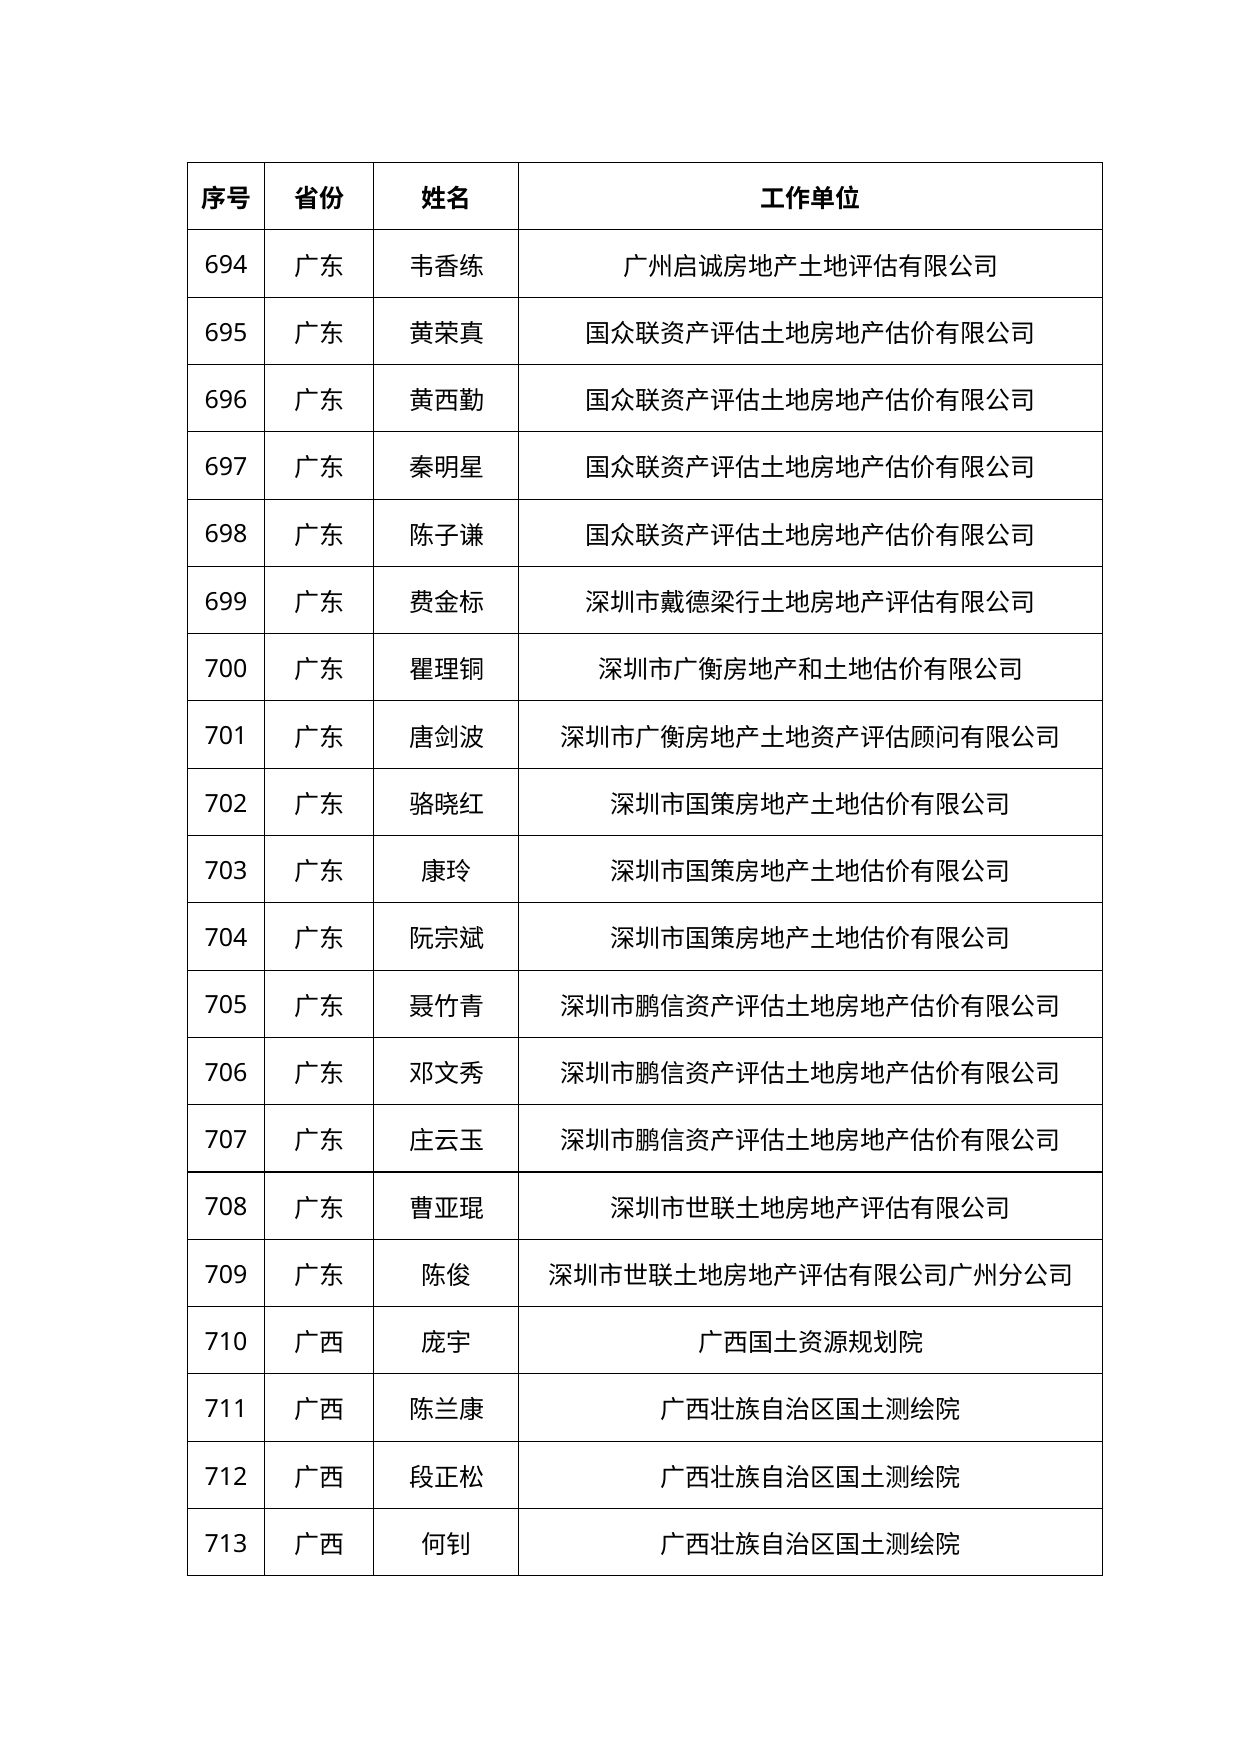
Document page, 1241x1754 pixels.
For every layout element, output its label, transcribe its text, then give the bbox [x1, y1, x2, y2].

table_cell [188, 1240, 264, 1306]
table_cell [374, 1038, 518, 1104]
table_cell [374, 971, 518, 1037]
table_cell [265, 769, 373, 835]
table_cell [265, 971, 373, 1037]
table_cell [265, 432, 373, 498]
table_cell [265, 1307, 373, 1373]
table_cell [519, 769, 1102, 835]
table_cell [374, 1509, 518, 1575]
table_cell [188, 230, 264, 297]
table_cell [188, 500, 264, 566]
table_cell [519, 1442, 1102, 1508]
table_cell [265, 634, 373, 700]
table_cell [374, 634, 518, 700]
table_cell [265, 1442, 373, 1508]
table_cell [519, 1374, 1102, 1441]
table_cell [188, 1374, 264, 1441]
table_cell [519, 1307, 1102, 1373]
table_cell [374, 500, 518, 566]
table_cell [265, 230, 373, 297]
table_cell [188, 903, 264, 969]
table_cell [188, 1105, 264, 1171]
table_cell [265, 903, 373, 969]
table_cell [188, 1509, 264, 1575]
table_header 省份 [265, 163, 373, 229]
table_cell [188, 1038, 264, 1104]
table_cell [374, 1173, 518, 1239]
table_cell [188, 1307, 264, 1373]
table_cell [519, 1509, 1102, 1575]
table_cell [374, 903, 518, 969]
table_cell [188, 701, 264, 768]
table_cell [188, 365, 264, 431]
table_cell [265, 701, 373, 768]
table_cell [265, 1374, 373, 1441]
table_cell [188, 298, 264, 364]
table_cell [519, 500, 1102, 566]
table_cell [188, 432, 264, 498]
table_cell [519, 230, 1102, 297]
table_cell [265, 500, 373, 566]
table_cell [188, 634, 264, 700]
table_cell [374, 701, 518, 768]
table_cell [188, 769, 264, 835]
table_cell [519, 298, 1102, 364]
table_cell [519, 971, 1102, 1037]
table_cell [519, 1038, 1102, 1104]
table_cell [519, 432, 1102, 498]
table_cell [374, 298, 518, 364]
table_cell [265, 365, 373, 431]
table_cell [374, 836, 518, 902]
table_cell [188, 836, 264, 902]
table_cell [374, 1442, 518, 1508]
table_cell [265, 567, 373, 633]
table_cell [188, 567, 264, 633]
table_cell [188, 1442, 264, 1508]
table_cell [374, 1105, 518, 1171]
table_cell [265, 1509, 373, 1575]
table_header 工作单位 [519, 163, 1102, 229]
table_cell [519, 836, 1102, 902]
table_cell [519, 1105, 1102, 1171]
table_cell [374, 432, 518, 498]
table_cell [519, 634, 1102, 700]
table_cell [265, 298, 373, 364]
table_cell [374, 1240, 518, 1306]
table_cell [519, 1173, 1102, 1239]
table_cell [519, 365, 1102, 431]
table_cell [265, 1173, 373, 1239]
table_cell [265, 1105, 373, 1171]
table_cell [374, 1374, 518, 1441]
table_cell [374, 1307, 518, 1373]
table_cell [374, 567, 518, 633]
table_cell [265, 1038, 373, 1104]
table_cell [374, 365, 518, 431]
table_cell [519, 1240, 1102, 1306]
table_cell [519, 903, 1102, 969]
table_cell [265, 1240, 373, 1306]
table_header 序号 [188, 163, 264, 229]
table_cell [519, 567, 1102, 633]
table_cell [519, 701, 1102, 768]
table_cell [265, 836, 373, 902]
table_header 姓名 [374, 163, 518, 229]
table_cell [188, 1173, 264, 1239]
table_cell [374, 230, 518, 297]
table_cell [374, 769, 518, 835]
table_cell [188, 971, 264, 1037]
